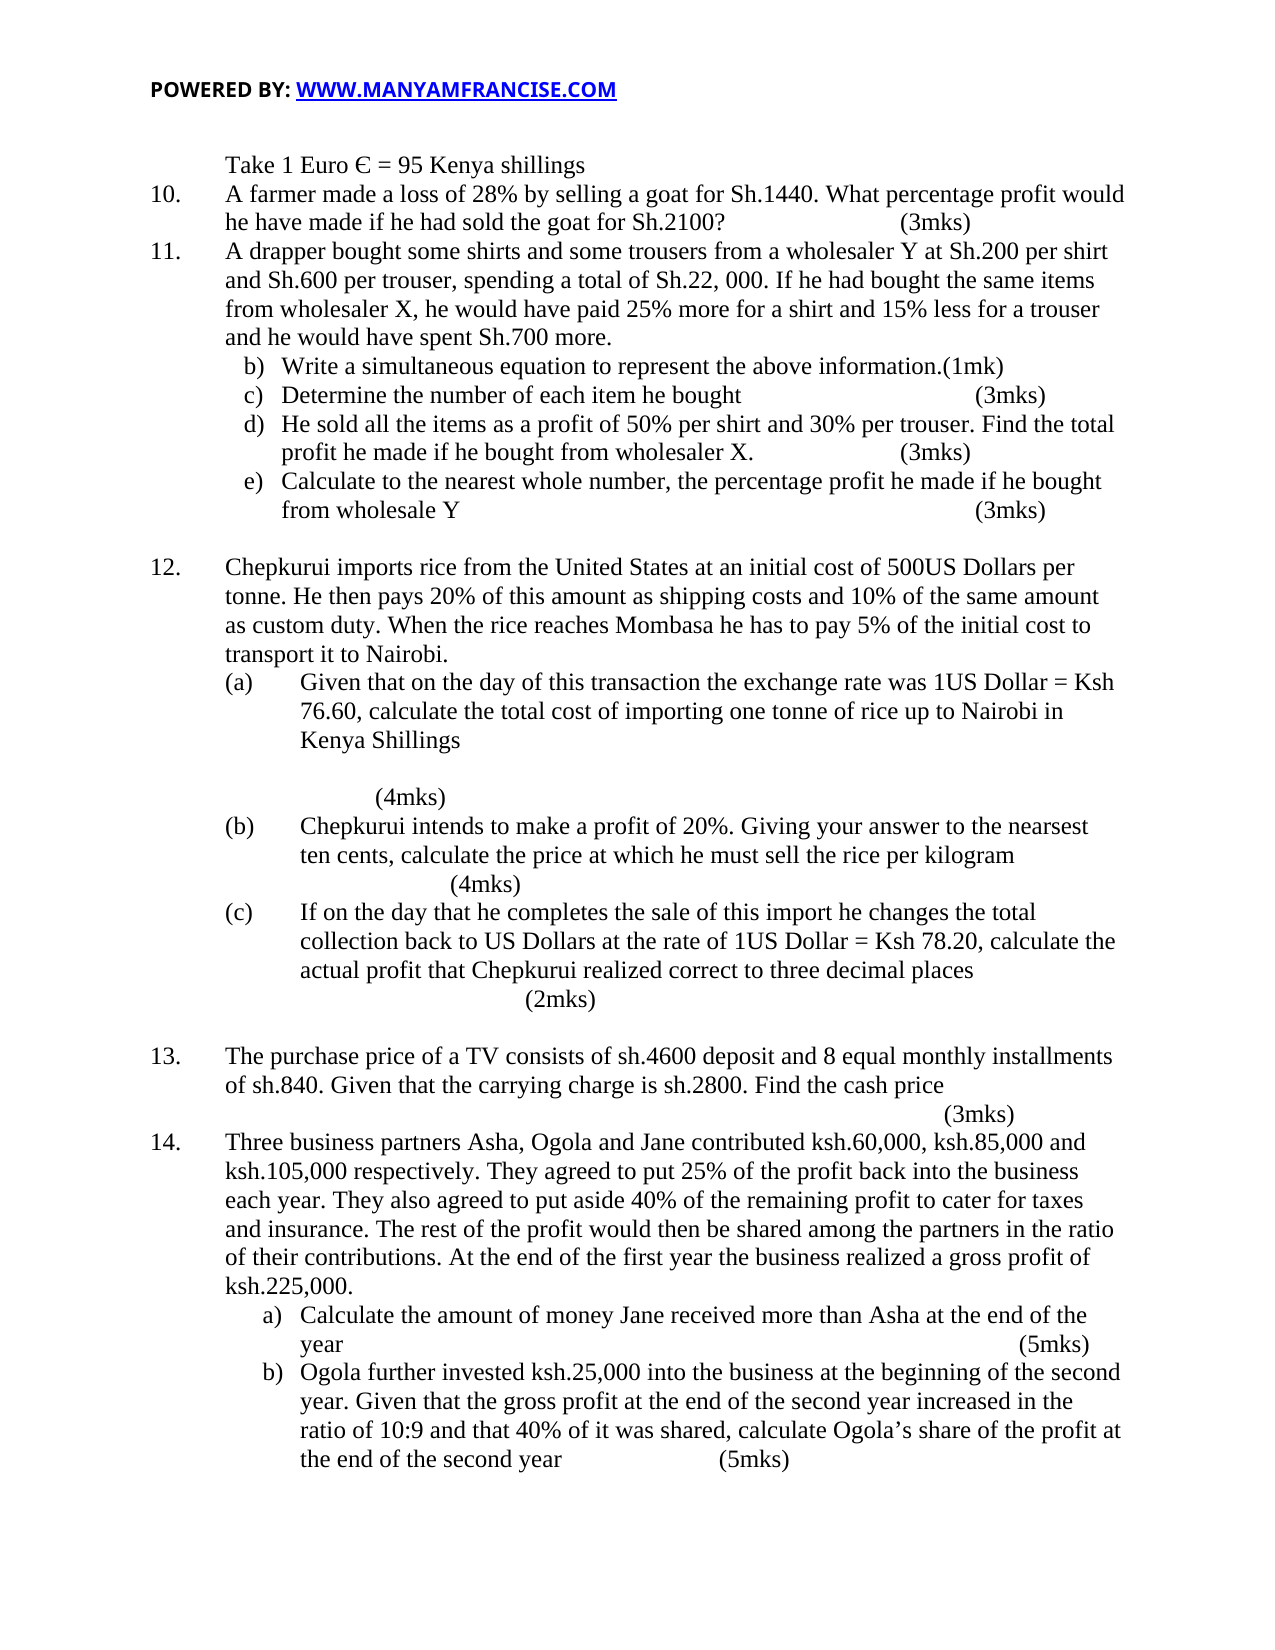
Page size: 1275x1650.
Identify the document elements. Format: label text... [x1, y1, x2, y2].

text 12. Chepkurui imports rice from the at an initial cost of 500US Dollars per tonne. He then pays 20% of this amount as shipping costs and 10% of the same amount as custom duty. When the rice reaches he has to pay 5% of the initial cost to transport it to . [150, 552, 1125, 667]
text 11. A drapper bought some shirts and some trousers from a wholesaler Y at Sh.200 per shirt and Sh.600 per trouser, spending a total of Sh.22, 000. If he had bought the same items from wholesaler X, he would have paid 25% more for a shirt and 15% less for a trouser and he would have spent Sh.700 more. [150, 236, 1125, 351]
text 13. The purchase price of a TV consists of sh.4600 deposit and 8 equal monthly installments of sh.840. Given that the carrying charge is sh.2800. Find the cash price (3mks) [150, 1041, 1125, 1127]
text (b) Chepkurui intends to make a profit of 20%. Giving your answer to the nearsest ten cents, calculate the price at which he must sell the rice per kilogram (4mks) [225, 811, 1125, 897]
text 14. Three business partners Asha, Ogola and Jane contributed ksh.60,000, ksh.85,000 and ksh.105,000 respectively. They agreed to put 25% of the profit back into the business each year. They also agreed to put aside 40% of the remaining profit to cater for taxes and insurance. The rest of the profit would then be shared among the partners in the ratio of their contributions. At the end of the first year the business realized a gross profit of ksh.225,000. [150, 1127, 1125, 1300]
list He sold all the items as a profit of 50% per shirt and 30% per trouser. Find the total profit he made if he bought from wholesaler X. (3mks) [244, 409, 1125, 466]
text (c) If on the day that he completes the sale of this import he changes the total collection back to US Dollars at the rate of 1US Dollar = Ksh 78.20, calculate the actual profit that Chepkurui realized correct to three decimal places (2mks) [225, 897, 1125, 1012]
text (4mks) [225, 754, 1125, 811]
list Write a simultaneous equation to represent the above information.(1mk) [244, 351, 1125, 380]
list Determine the number of each item he bought (3mks) [244, 380, 1125, 409]
text (a) Given that on the day of this transaction the exchange rate was 1US Dollar = Ksh 76.60, calculate the total cost of importing one tonne of rice up to Nairobi in Kenya Shillings [225, 667, 1125, 754]
list Ogola further invested ksh.25,000 into the business at the beginning of the second year. Given that the gross profit at the end of the second year increased in the ratio of 10:9 and that 40% of it was shared, calculate Ogola’s share of the profit at the end of the second year (5mks) [262, 1357, 1125, 1472]
text 10. A farmer made a loss of 28% by selling a goat for Sh.1440. What percentage profit would he have made if he had sold the goat for Sh.2100? (3mks) [150, 179, 1125, 236]
list Take 1 Euro Є = 95 Kenya shillings [187, 150, 1125, 179]
list Calculate to the nearest whole number, the percentage profit he made if he bought from wholesale Y (3mks) [244, 466, 1125, 524]
list Calculate the amount of money Jane received more than Asha at the end of the year (5mks) [262, 1300, 1125, 1357]
